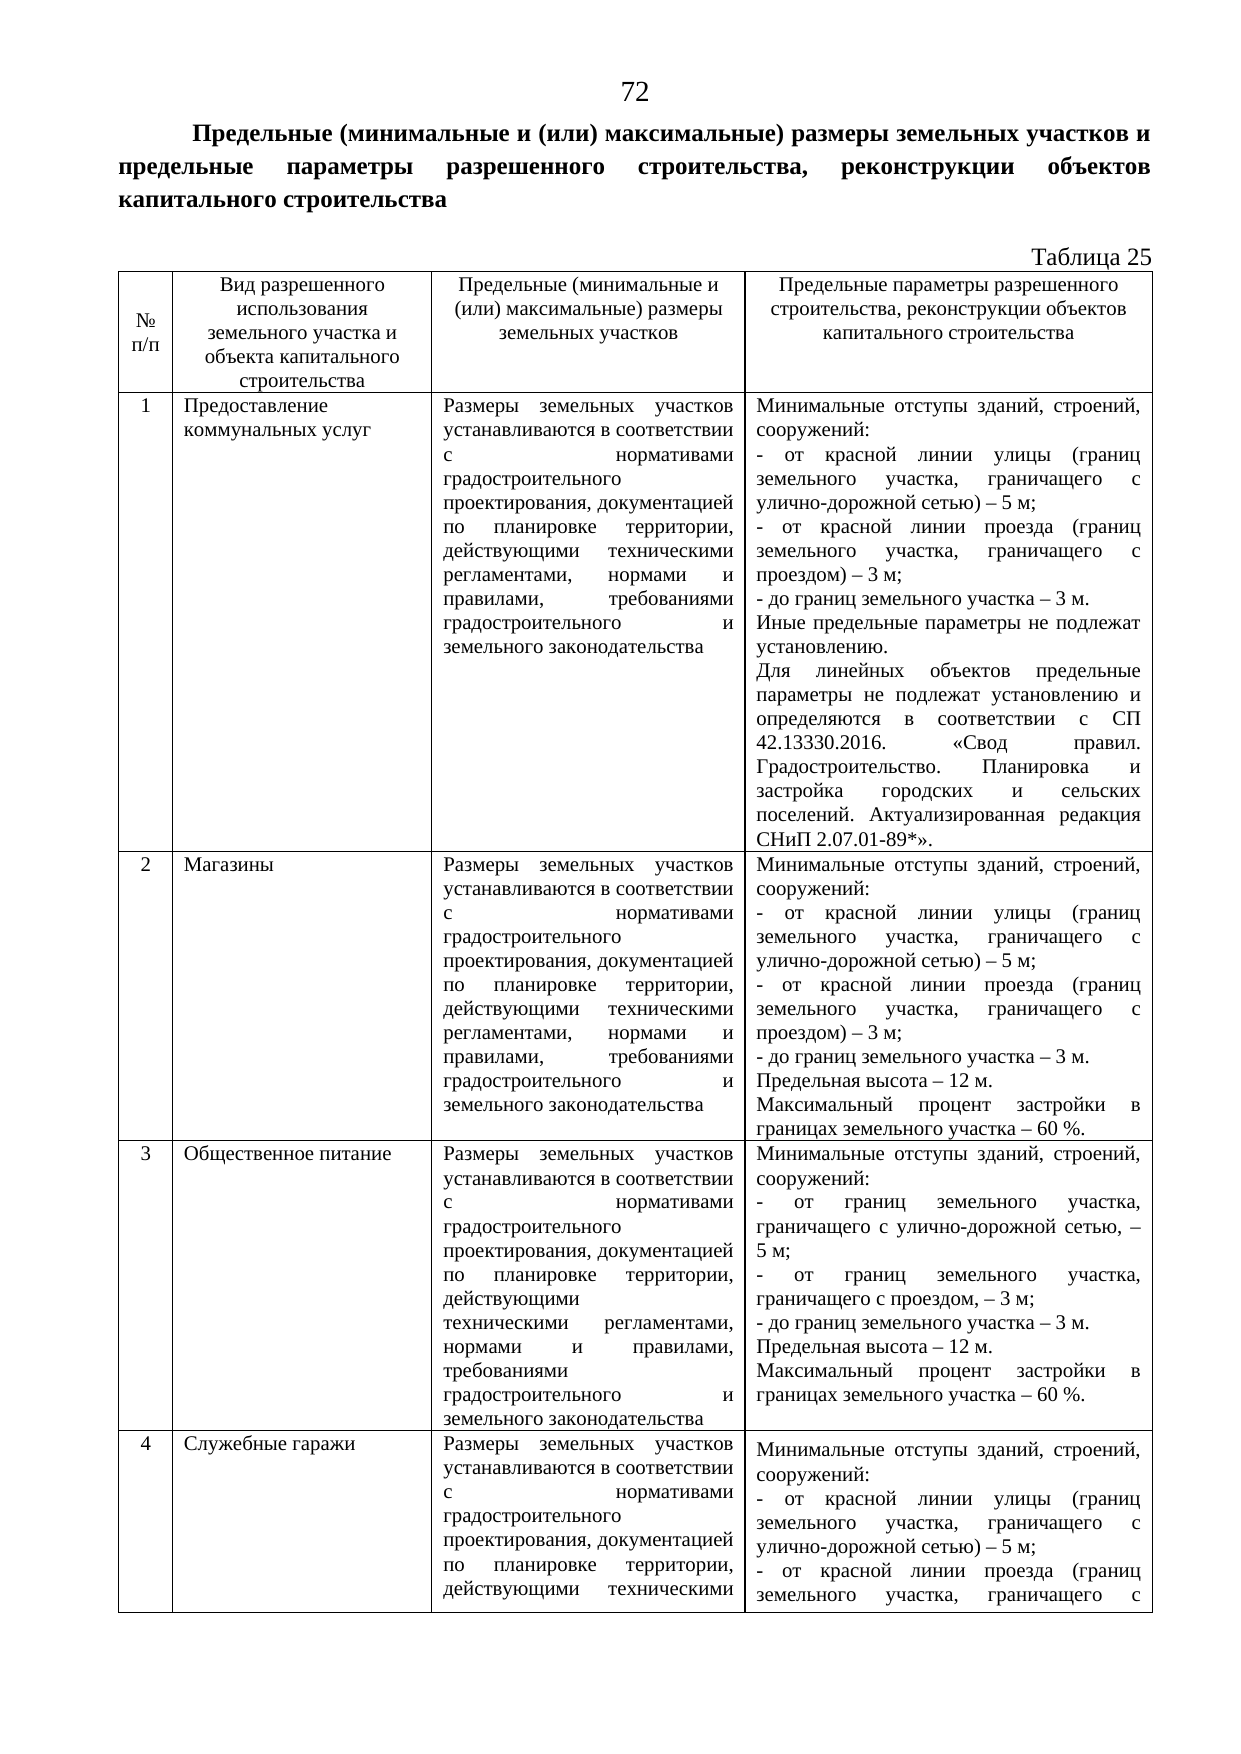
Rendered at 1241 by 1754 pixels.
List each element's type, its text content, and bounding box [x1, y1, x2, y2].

table_cell 3 [119, 1141, 172, 1430]
table_cell 2 [119, 852, 172, 1140]
text Таблица 25 [192, 242, 1152, 271]
table_cell Минимальные отступы зданий, строений, сооружений: - от красной линии улицы (границ земельного участка, граничащего с улично-дорожной сетью) – 5 м; - от красной линии проезда (границ земельного участка, граничащего с проездом) – ; - до границ земельного участка – . Иные предельные параметры не подлежат установлению. Для линейных объектов предельные параметры не подлежат установлению и определяются в соответствии с СП 42.13330.2016. «Свод правил. Градостроительство. Планировка и застройка городских и сельских поселений. Актуализированная редакция СНиП 2.07.01-89*». [746, 393, 1152, 851]
table_cell Магазины [173, 852, 431, 1140]
table_header № п/п [119, 272, 172, 392]
table_header Предельные параметры разрешенного строительства, реконструкции объектов капитального строительства [746, 272, 1152, 392]
text Предельные (минимальные и (или) максимальные) размеры земельных участков и предельные параметры разрешенного строительства, реконструкции объектов капитального строительства [118, 118, 1152, 213]
table_cell 4 [119, 1431, 172, 1612]
table_cell Минимальные отступы зданий, строений, сооружений: - от границ земельного участка, граничащего с улично-дорожной сетью, – 5 м; - от границ земельного участка, граничащего с проездом, – ; - до границ земельного участка – 3 м. Предельная высота – 12 м. Максимальный процент застройки в границах земельного участка – 60 %. [746, 1141, 1152, 1430]
table_cell Общественное питание [173, 1141, 431, 1430]
table_header Вид разрешенного использования земельного участка и объекта капитального строительства [173, 272, 431, 392]
table_cell Минимальные отступы зданий, строений, сооружений: - от красной линии улицы (границ земельного участка, граничащего с улично-дорожной сетью) – 5 м; - от красной линии проезда (границ земельного участка, граничащего с проездом) – ; - до границ земельного участка – 3 м. Предельная высота – 12 м. Максимальный процент застройки в границах земельного участка – 60 %. [746, 852, 1152, 1140]
table_cell Предоставление коммунальных услуг [173, 393, 431, 851]
table_cell 1 [119, 393, 172, 851]
table_cell Служебные гаражи [173, 1431, 431, 1612]
table_header Предельные (минимальные и (или) максимальные) размеры земельных участков [432, 272, 744, 392]
